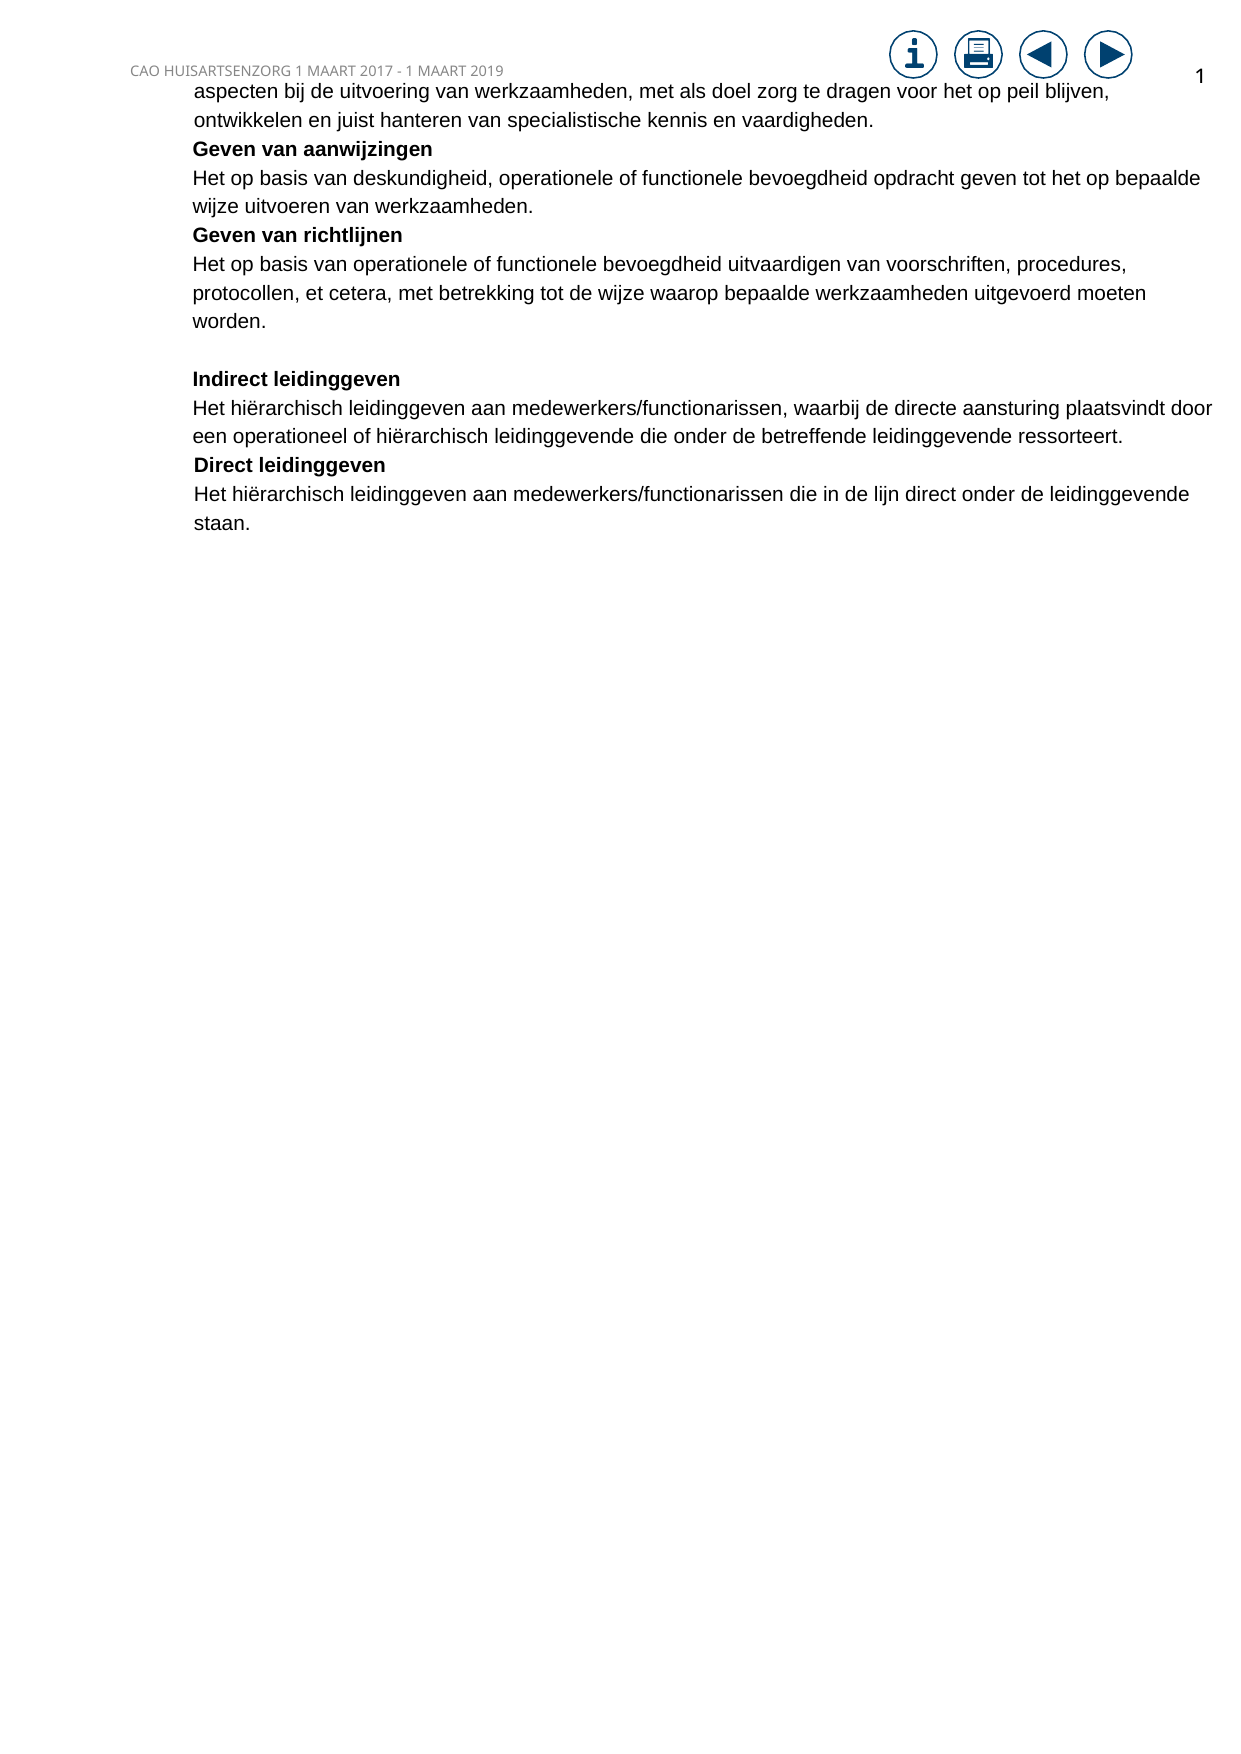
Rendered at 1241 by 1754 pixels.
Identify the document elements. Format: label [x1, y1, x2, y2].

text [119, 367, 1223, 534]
picture [964, 38, 993, 68]
picture [905, 38, 924, 68]
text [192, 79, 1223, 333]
